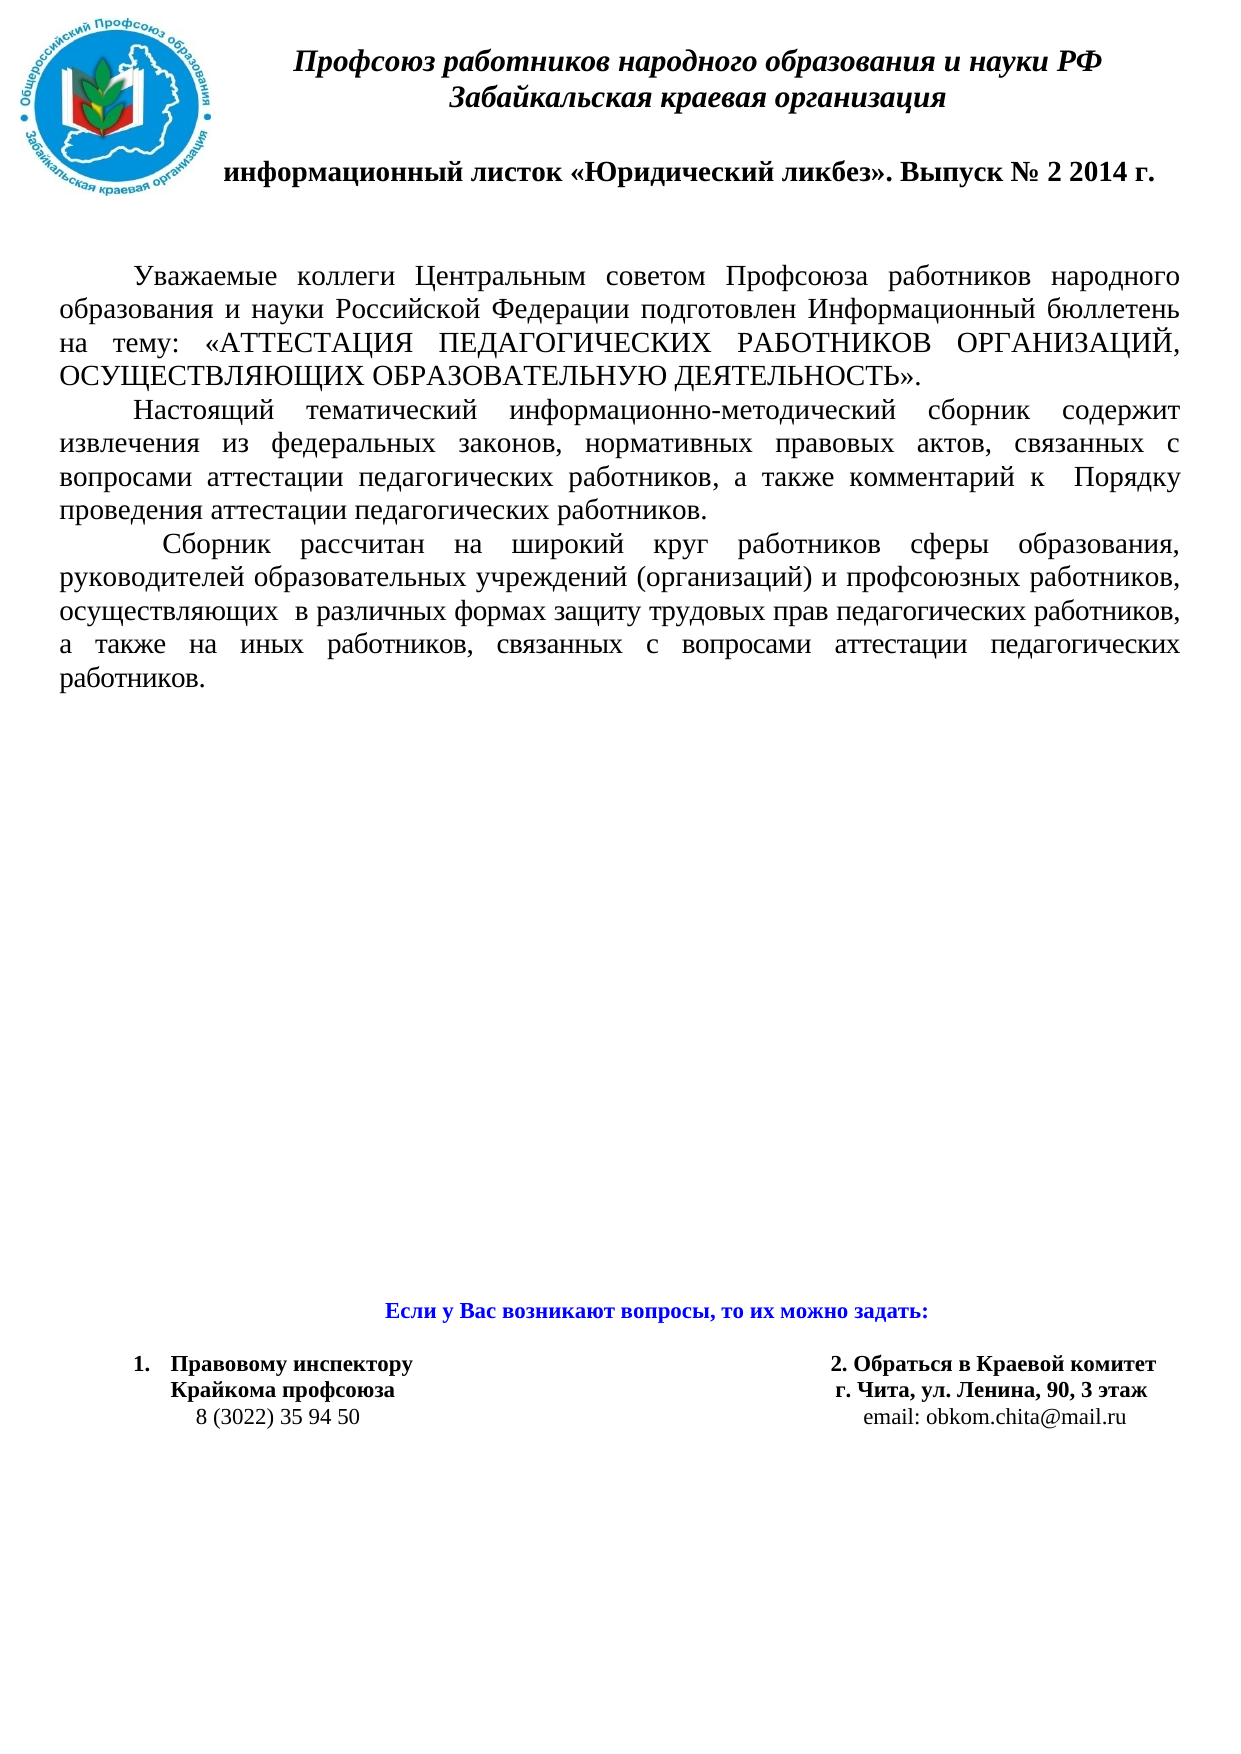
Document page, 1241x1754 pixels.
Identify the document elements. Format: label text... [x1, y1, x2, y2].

text 8 (3022) 35 94 50 email: obkom.chita@mail.ru [133, 1403, 1181, 1429]
text Сборник рассчитан на широкий круг работников сферы образования, руководителей образовательных учреждений (организаций) и профсоюзных работников, осуществляющих в различных формах защиту трудовых прав педагогических работников, а также на иных работников, связанных с вопросами аттестации педагогических работников. [59, 526, 1181, 694]
text Настоящий тематический информационно-методический сборник содержит извлечения из федеральных законов, нормативных правовых актов, связанных с вопросами аттестации педагогических работников, а также комментарий к Порядку проведения аттестации педагогических работников. [59, 392, 1181, 526]
list Правовому инспектору 2. Обраться в Краевой комитет Крайкома профсоюза г. Чита, ул. Ленина, 90, 3 этаж [133, 1350, 1181, 1403]
picture [20, 18, 211, 196]
text информационный листок «Юридический ликбез». Выпуск № 2 2014 г. [211, 154, 1181, 188]
text Если у Вас возникают вопросы, то их можно задать: [59, 1297, 1181, 1324]
text Уважаемые коллеги Центральным советом Профсоюза работников народного образования и науки Российской Федерации подготовлен Информационный бюллетень на тему: «АТТЕСТАЦИЯ ПЕДАГОГИЧЕСКИХ РАБОТНИКОВ ОРГАНИЗАЦИЙ, ОСУЩЕСТВЛЯЮЩИХ ОБРАЗОВАТЕЛЬНУЮ ДЕЯТЕЛЬНОСТЬ». [59, 258, 1181, 392]
